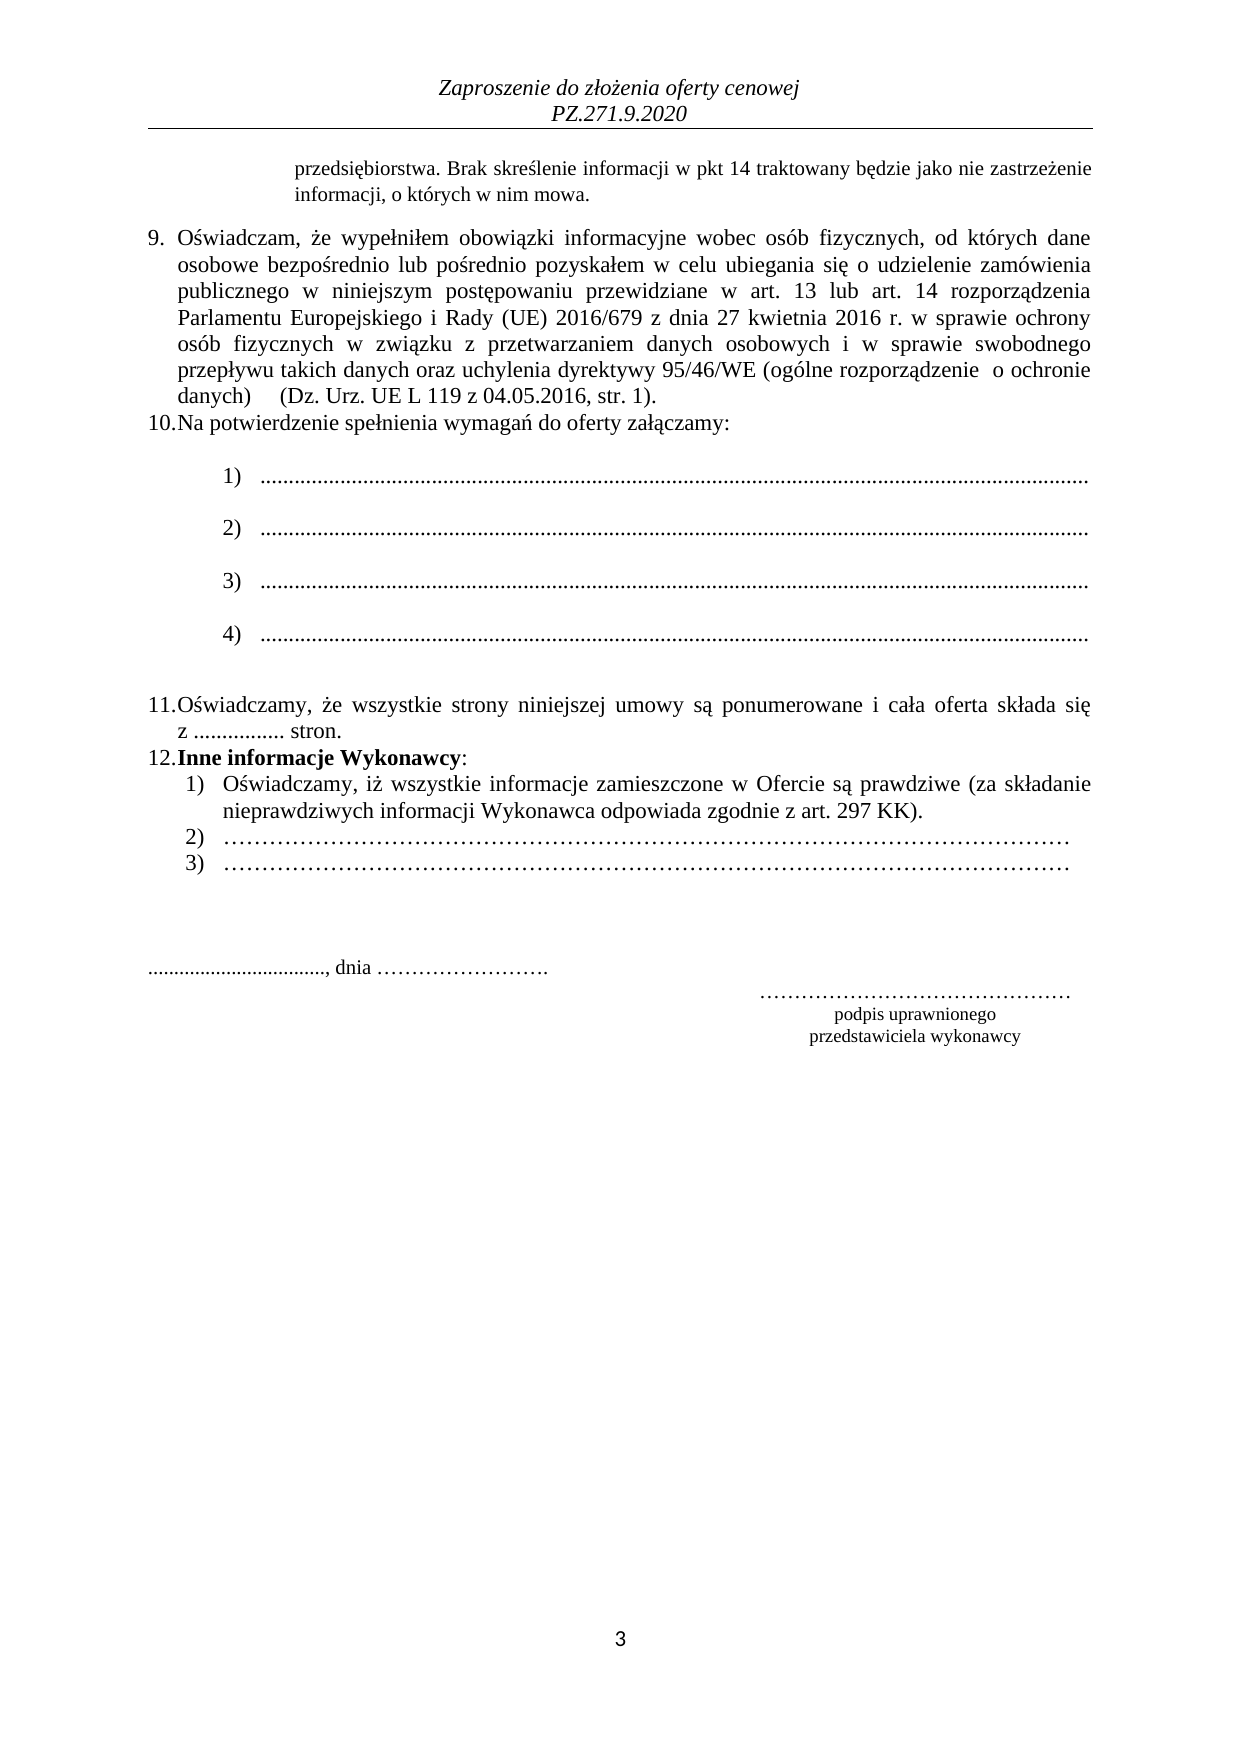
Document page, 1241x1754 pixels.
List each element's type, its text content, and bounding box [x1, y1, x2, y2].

list Oświadczamy, iż wszystkie informacje zamieszczone w Ofercie są prawdziwe (za składanie nieprawdziwych informacji Wykonawca odpowiada zgodnie z art. 297 KK). [185, 770, 1093, 823]
list ................................................................................................................................................. [222, 567, 1093, 593]
list Oświadczamy, że wszystkie strony niniejszej umowy są ponumerowane i cała oferta składa się z ................ stron. [148, 691, 1093, 744]
text przedstawiciela wykonawcy [738, 1024, 1093, 1046]
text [177, 156, 1093, 206]
text ……………………………………… [738, 979, 1093, 1003]
list ................................................................................................................................................. [222, 620, 1093, 646]
text .................................., dnia ……………………. [148, 955, 1093, 979]
list ………………………………………………………………………………………………… [185, 849, 1093, 876]
list Na potwierdzenie spełnienia wymagań do oferty załączamy: [148, 409, 1093, 435]
list ................................................................................................................................................. [222, 462, 1093, 488]
list Inne informacje Wykonawcy: [148, 744, 1093, 770]
list ………………………………………………………………………………………………… [185, 823, 1093, 849]
text podpis uprawnionego [738, 1003, 1093, 1024]
list ................................................................................................................................................. [222, 514, 1093, 541]
list Oświadczam, że wypełniłem obowiązki informacyjne wobec osób fizycznych, od których dane osobowe bezpośrednio lub pośrednio pozyskałem w celu ubiegania się o udzielenie zamówienia publicznego w niniejszym postępowaniu przewidziane w art. 13 lub art. 14 rozporządzenia Parlamentu Europejskiego i Rady (UE) 2016/679 z dnia 27 kwietnia 2016 r. w sprawie ochrony osób fizycznych w związku z przetwarzaniem danych osobowych i w sprawie swobodnego przepływu takich danych oraz uchylenia dyrektywy 95/46/WE (ogólne rozporządzenie o ochronie danych) (Dz. Urz. UE L 119 z 04.05.2016, str. 1). [148, 224, 1093, 409]
